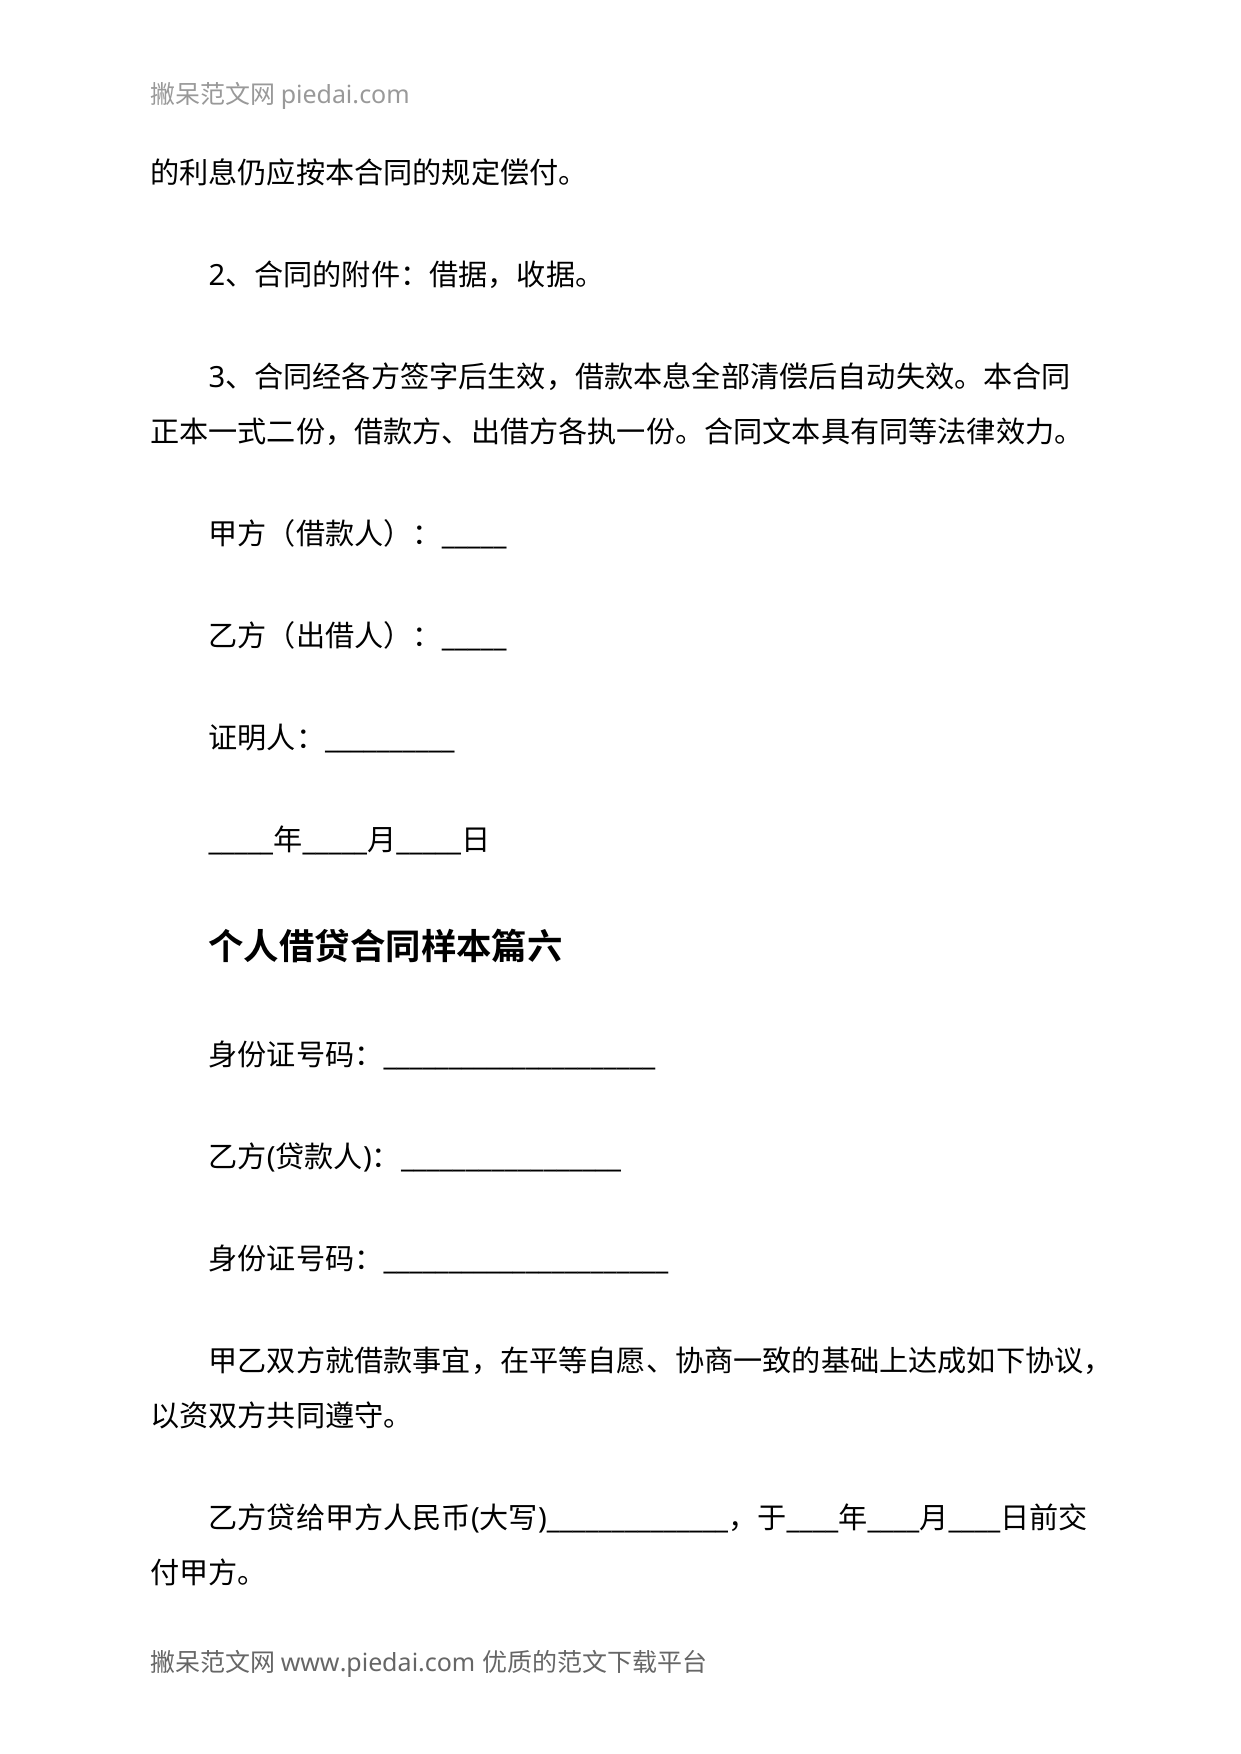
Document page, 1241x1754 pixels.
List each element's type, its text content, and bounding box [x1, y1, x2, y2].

text 甲乙双方就借款事宜，在平等自愿、协商一致的基础上达成如下协议，以资双方共同遵守。 [150, 1338, 1090, 1435]
text 证明人：__________ [150, 714, 1090, 757]
text 乙方（出借人）：_____ [150, 612, 1090, 655]
text 身份证号码：_____________________ [150, 1032, 1090, 1074]
text 2、合同的附件：借据，收据。 [150, 252, 1090, 294]
text 甲方（借款人）：_____ [150, 511, 1090, 553]
text 乙方(贷款人)：_________________ [150, 1134, 1090, 1176]
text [150, 150, 1090, 192]
text 身份证号码：______________________ [150, 1236, 1090, 1278]
text 乙方贷给甲方人民币(大写)______________，于____年____月____日前交付甲方。 [150, 1494, 1090, 1592]
text _____年_____月_____日 [150, 816, 1090, 859]
text 3、合同经各方签字后生效，借款本息全部清偿后自动失效。本合同正本一式二份，借款方、出借方各执一份。合同文本具有同等法律效力。 [150, 354, 1090, 451]
text 个人借贷合同样本篇六 [150, 918, 1090, 970]
